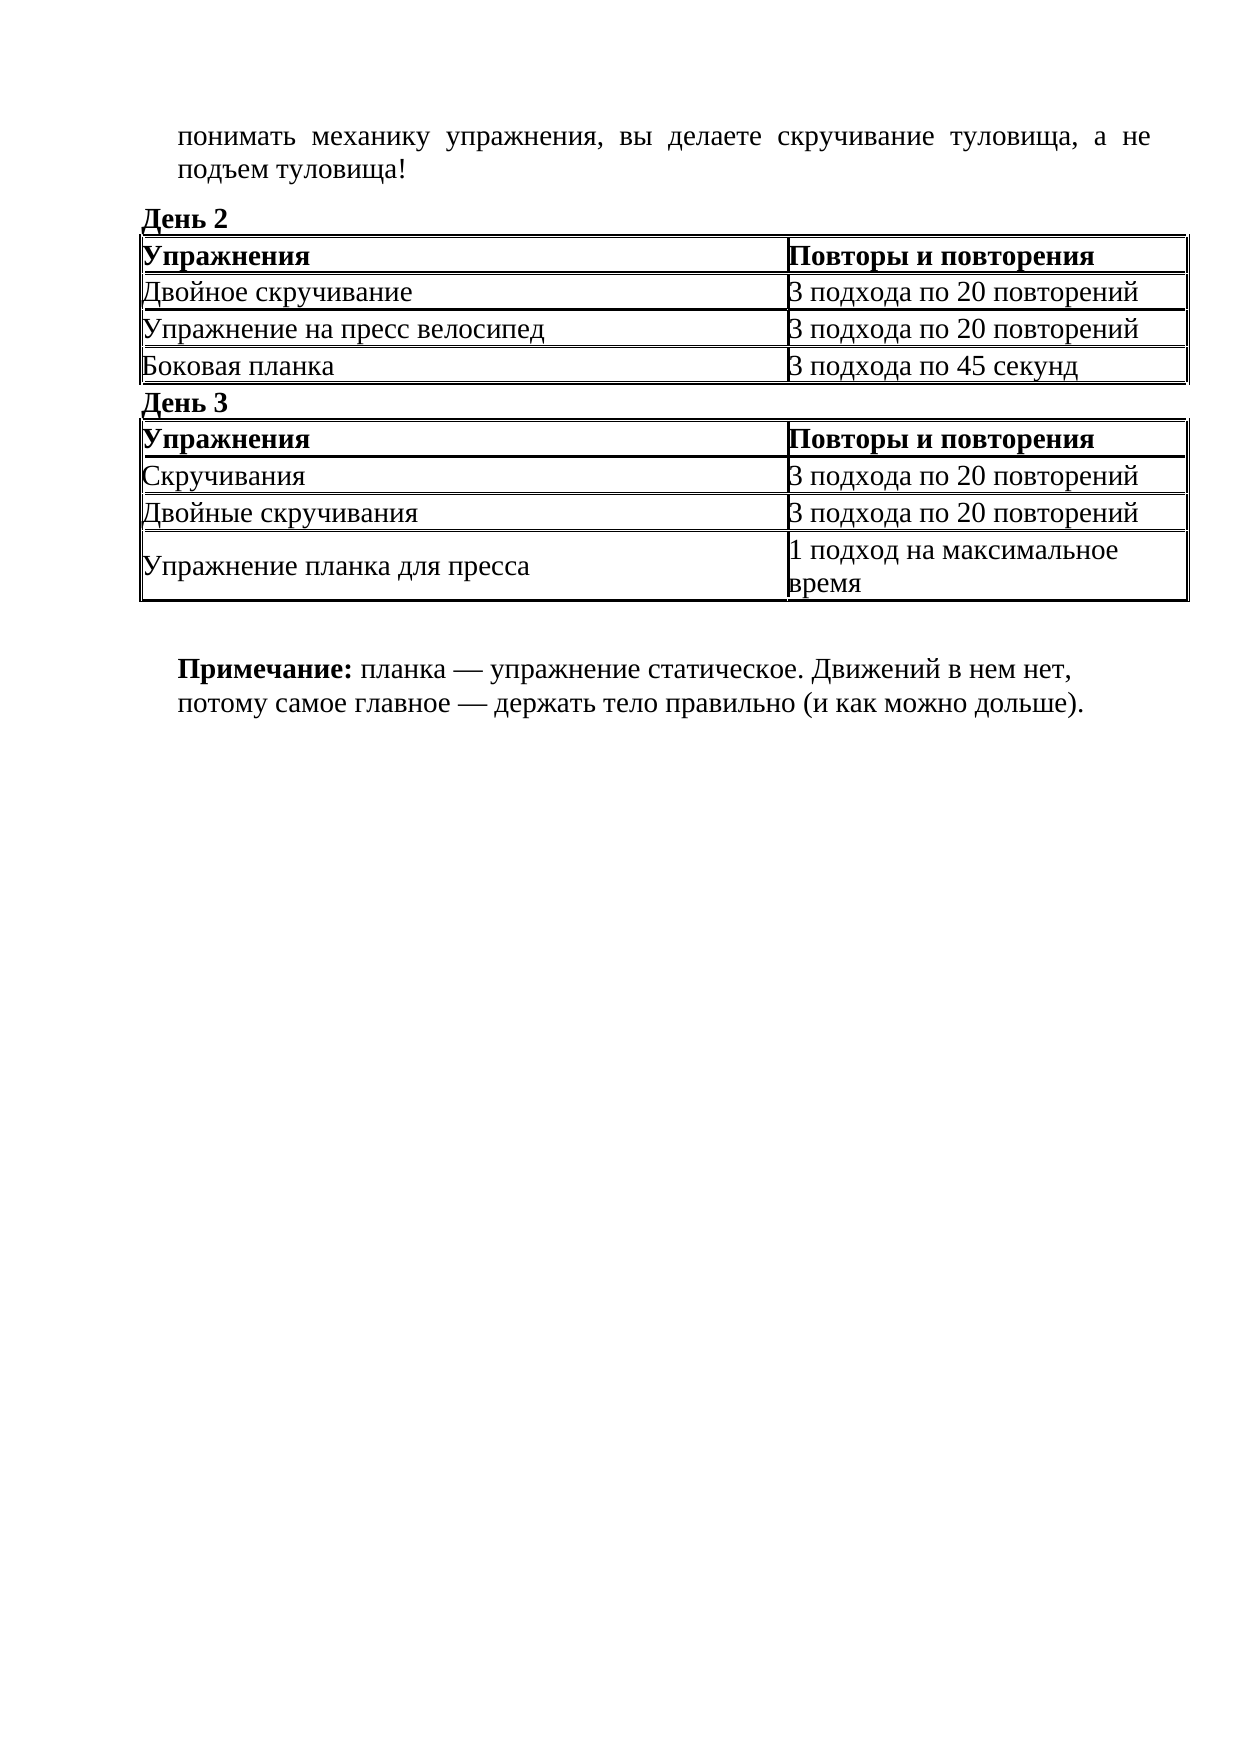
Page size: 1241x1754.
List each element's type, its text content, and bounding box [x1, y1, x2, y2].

table_cell Упражнение на пресс велосипед [141, 308, 787, 345]
table_header День 2 [141, 201, 1188, 234]
text Примечание: планка — упражнение статическое. Движений в нем нет, потому самое главное — держать тело правильно (и как можно дольше). [177, 651, 1152, 718]
table_cell Упражнение планка для пресса [143, 529, 788, 599]
table_cell День 3 [141, 381, 1188, 418]
table_cell 1 подход на максимальное время [788, 529, 1187, 599]
table_cell Упражнения [141, 234, 787, 271]
table_cell Двойное скручивание [143, 271, 787, 308]
table_cell 3 подхода по 20 повторений [790, 308, 1188, 345]
table_cell Боковая планка [141, 345, 788, 381]
table_cell 3 подхода по 45 секунд [788, 345, 1188, 381]
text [177, 118, 1152, 185]
table_cell Повторы и повторения [790, 418, 1188, 455]
table_cell 3 подхода по 20 повторений [788, 492, 1188, 528]
table_cell 3 подхода по 20 повторений [790, 271, 1187, 308]
table_cell Упражнения [141, 418, 787, 455]
table_cell Повторы и повторения [790, 234, 1188, 271]
table_cell Двойные скручивания [141, 492, 788, 528]
table_cell Скручивания [143, 455, 787, 492]
table_cell 3 подхода по 20 повторений [790, 455, 1186, 492]
